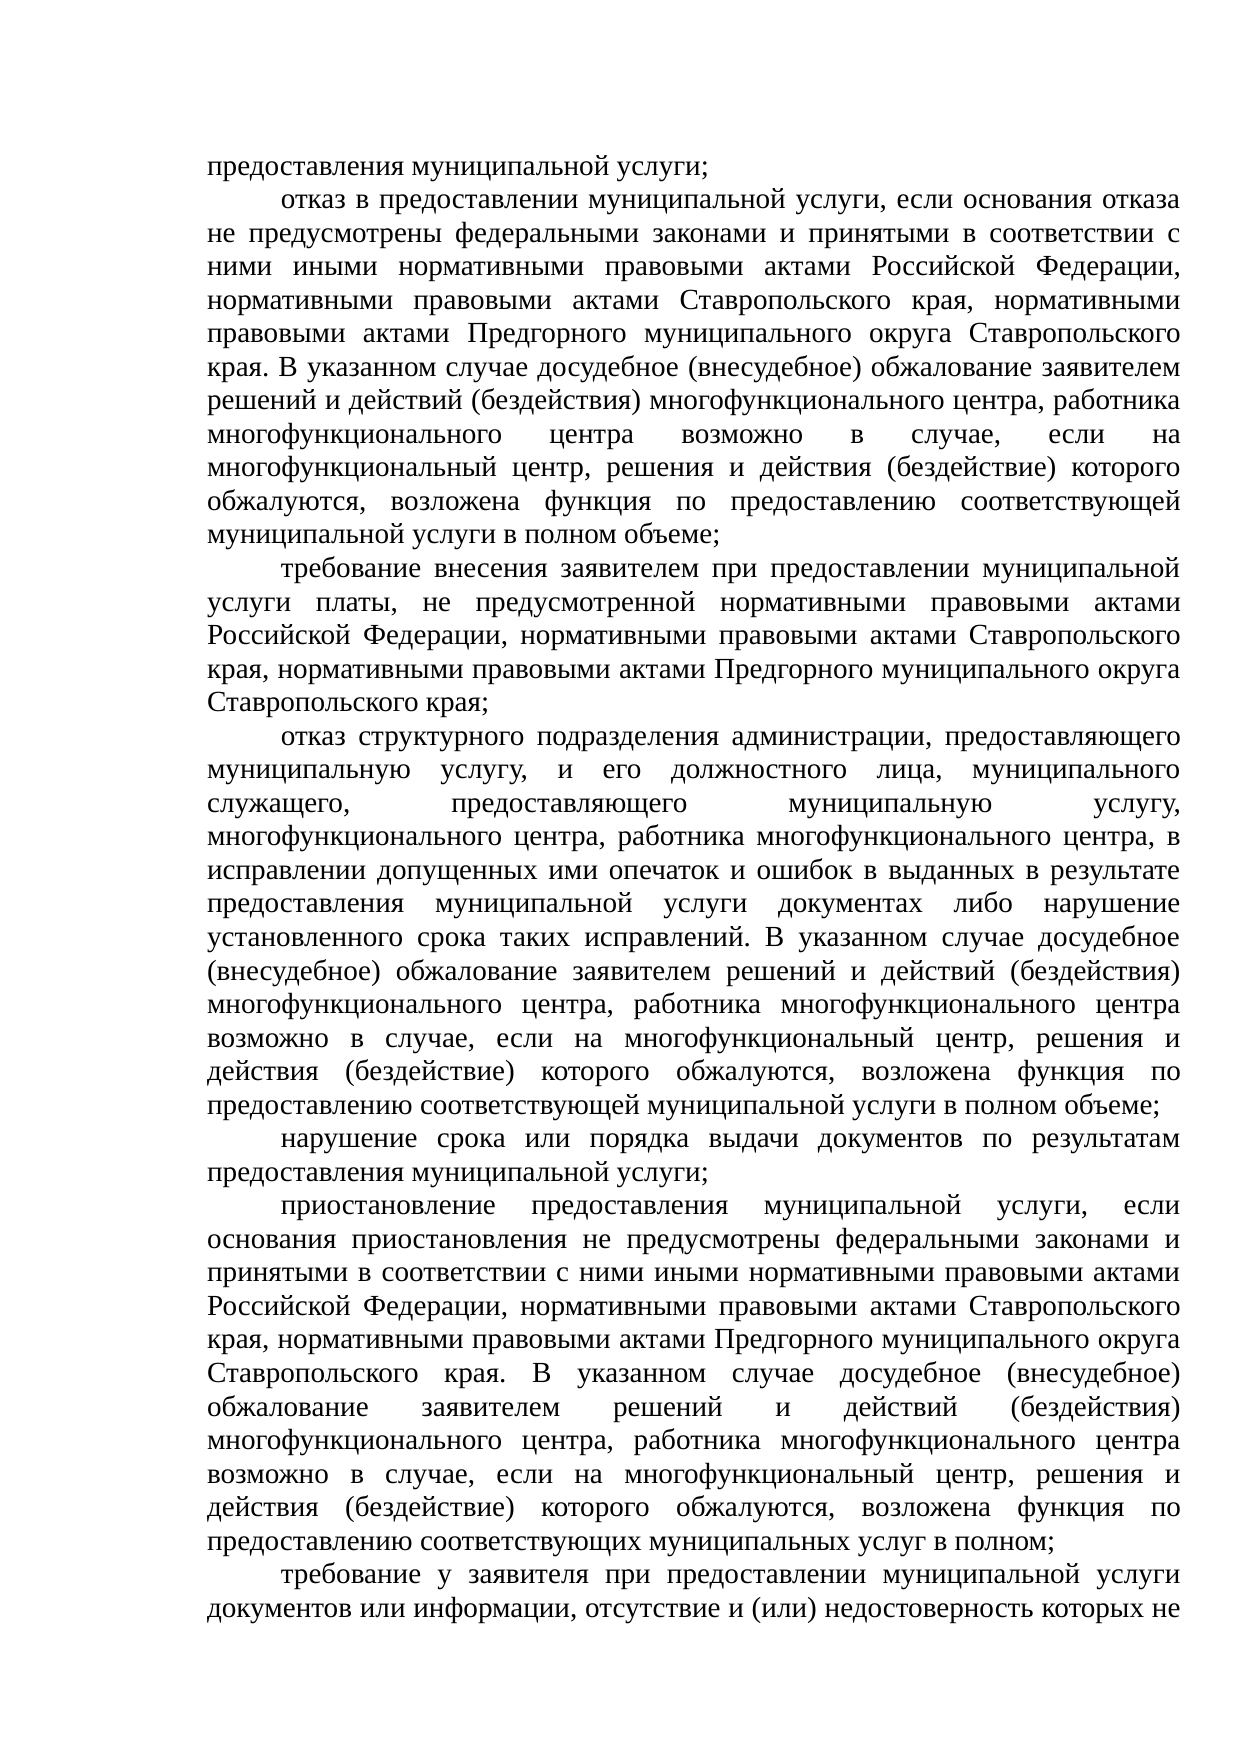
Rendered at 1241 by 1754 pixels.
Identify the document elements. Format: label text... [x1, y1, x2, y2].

text требование внесения заявителем при предоставлении муниципальной услуги платы, не предусмотренной нормативными правовыми актами Российской Федерации, нормативными правовыми актами Ставропольского края, нормативными правовыми актами Предгорного муниципального округа Ставропольского края; [207, 550, 1181, 718]
text приостановление предоставления муниципальной услуги, если основания приостановления не предусмотрены федеральными законами и принятыми в соответствии с ними иными нормативными правовыми актами Российской Федерации, нормативными правовыми актами Ставропольского края, нормативными правовыми актами Предгорного муниципального округа Ставропольского края. В указанном случае досудебное (внесудебное) обжалование заявителем решений и действий (бездействия) многофункционального центра, работника многофункционального центра возможно в случае, если на многофункциональный центр, решения и действия (бездействие) которого обжалуются, возложена функция по предоставлению соответствующих муниципальных услуг в полном; [207, 1187, 1181, 1556]
text отказ структурного подразделения администрации, предоставляющего муниципальную услугу, и его должностного лица, муниципального служащего, предоставляющего муниципальную услугу, многофункционального центра, работника многофункционального центра, в исправлении допущенных ими опечаток и ошибок в выданных в результате предоставления муниципальной услуги документах либо нарушение установленного срока таких исправлений. В указанном случае досудебное (внесудебное) обжалование заявителем решений и действий (бездействия) многофункционального центра, работника многофункционального центра возможно в случае, если на многофункциональный центр, решения и действия (бездействие) которого обжалуются, возложена функция по предоставлению соответствующей муниципальной услуги в полном объеме; [207, 718, 1181, 1120]
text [207, 148, 1181, 181]
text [207, 1556, 1181, 1623]
text нарушение срока или порядка выдачи документов по результатам предоставления муниципальной услуги; [207, 1120, 1181, 1187]
text отказ в предоставлении муниципальной услуги, если основания отказа не предусмотрены федеральными законами и принятыми в соответствии с ними иными нормативными правовыми актами Российской Федерации, нормативными правовыми актами Ставропольского края, нормативными правовыми актами Предгорного муниципального округа Ставропольского края. В указанном случае досудебное (внесудебное) обжалование заявителем решений и действий (бездействия) многофункционального центра, работника многофункционального центра возможно в случае, если на многофункциональный центр, решения и действия (бездействие) которого обжалуются, возложена функция по предоставлению соответствующей муниципальной услуги в полном объеме; [207, 181, 1181, 550]
